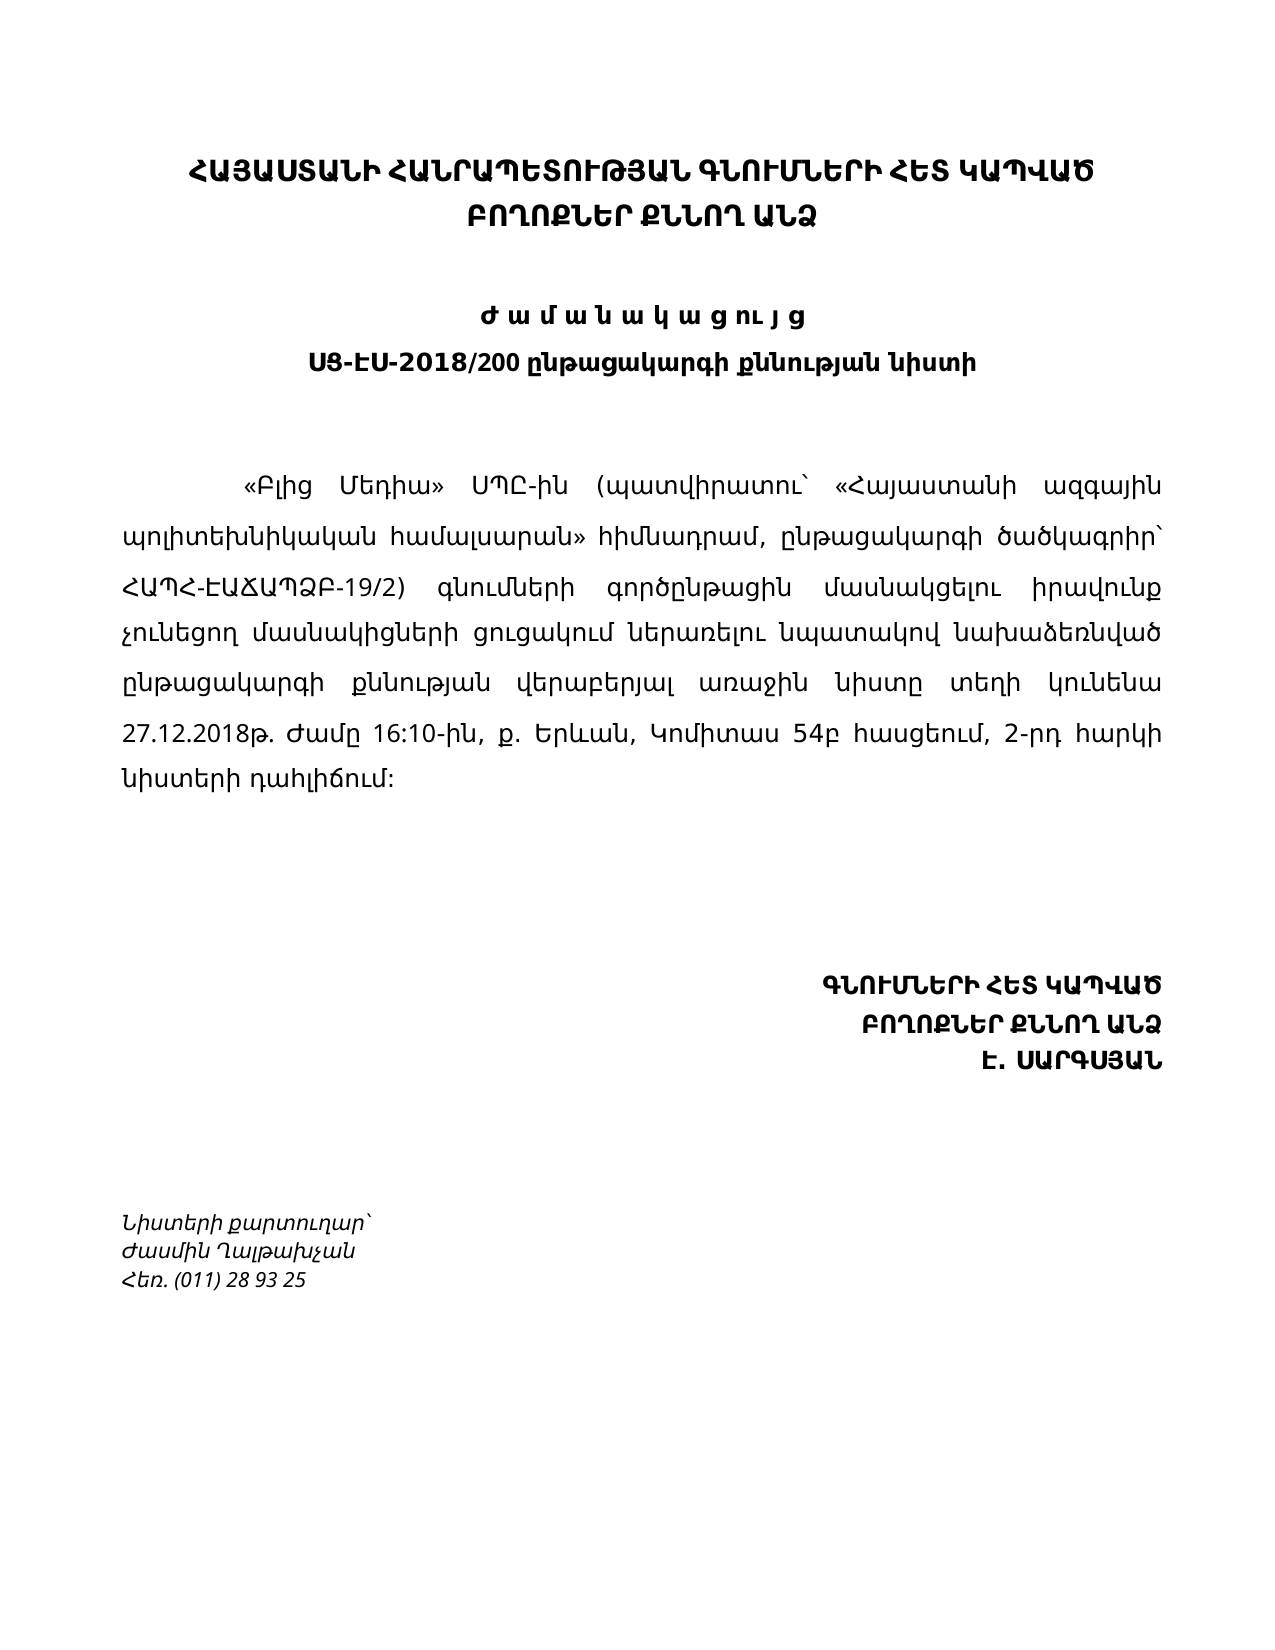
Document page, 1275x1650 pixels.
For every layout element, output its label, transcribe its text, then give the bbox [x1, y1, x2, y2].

text Է. ՍԱՐԳՍՅԱՆ [122, 1046, 1162, 1075]
text Նիստերի քարտուղար՝ [122, 1208, 1162, 1237]
text ԳՆՈՒՄՆԵՐԻ ՀԵՏ ԿԱՊՎԱԾ [122, 968, 1162, 1002]
text Ժ ա մ ա ն ա կ ա ց ու յ ց [122, 301, 1162, 330]
text «Բլից Մեդիա» ՍՊԸ-ին (պատվիրատու՝ «Հայաստանի ազգային պոլիտեխնիկական համալսարան» հիմնադրամ, ընթացակարգի ծածկագրիր՝ ՀԱՊՀ-ԷԱՃԱՊՁԲ-19/2) գնումների գործընթացին մասնակցելու իրավունք չունեցող մասնակիցների ցուցակում ներառելու նպատակով նախաձեռնված ընթացակարգի քննության վերաբերյալ առաջին նիստը տեղի կունենա 27.12.2018թ. Ժամը 16:10-ին, ք. Երևան, Կոմիտաս 54բ հասցեում, 2-րդ հարկի նիստերի դահլիճում: [122, 468, 1162, 794]
text ՍՑ-ԷՍ-2018/200 ընթացակարգի քննության նիստի [122, 345, 1162, 379]
text ԲՈՂՈՔՆԵՐ ՔՆՆՈՂ ԱՆՁ [122, 1007, 1162, 1041]
text Ժասմին Ղալթախչան [122, 1237, 1162, 1265]
text Հեռ. (011) 28 93 25 [122, 1265, 1162, 1293]
text ՀԱՅԱՍՏԱՆԻ ՀԱՆՐԱՊԵՏՈՒԹՅԱՆ ԳՆՈՒՄՆԵՐԻ ՀԵՏ ԿԱՊՎԱԾ ԲՈՂՈՔՆԵՐ ՔՆՆՈՂ ԱՆՁ [122, 150, 1162, 235]
